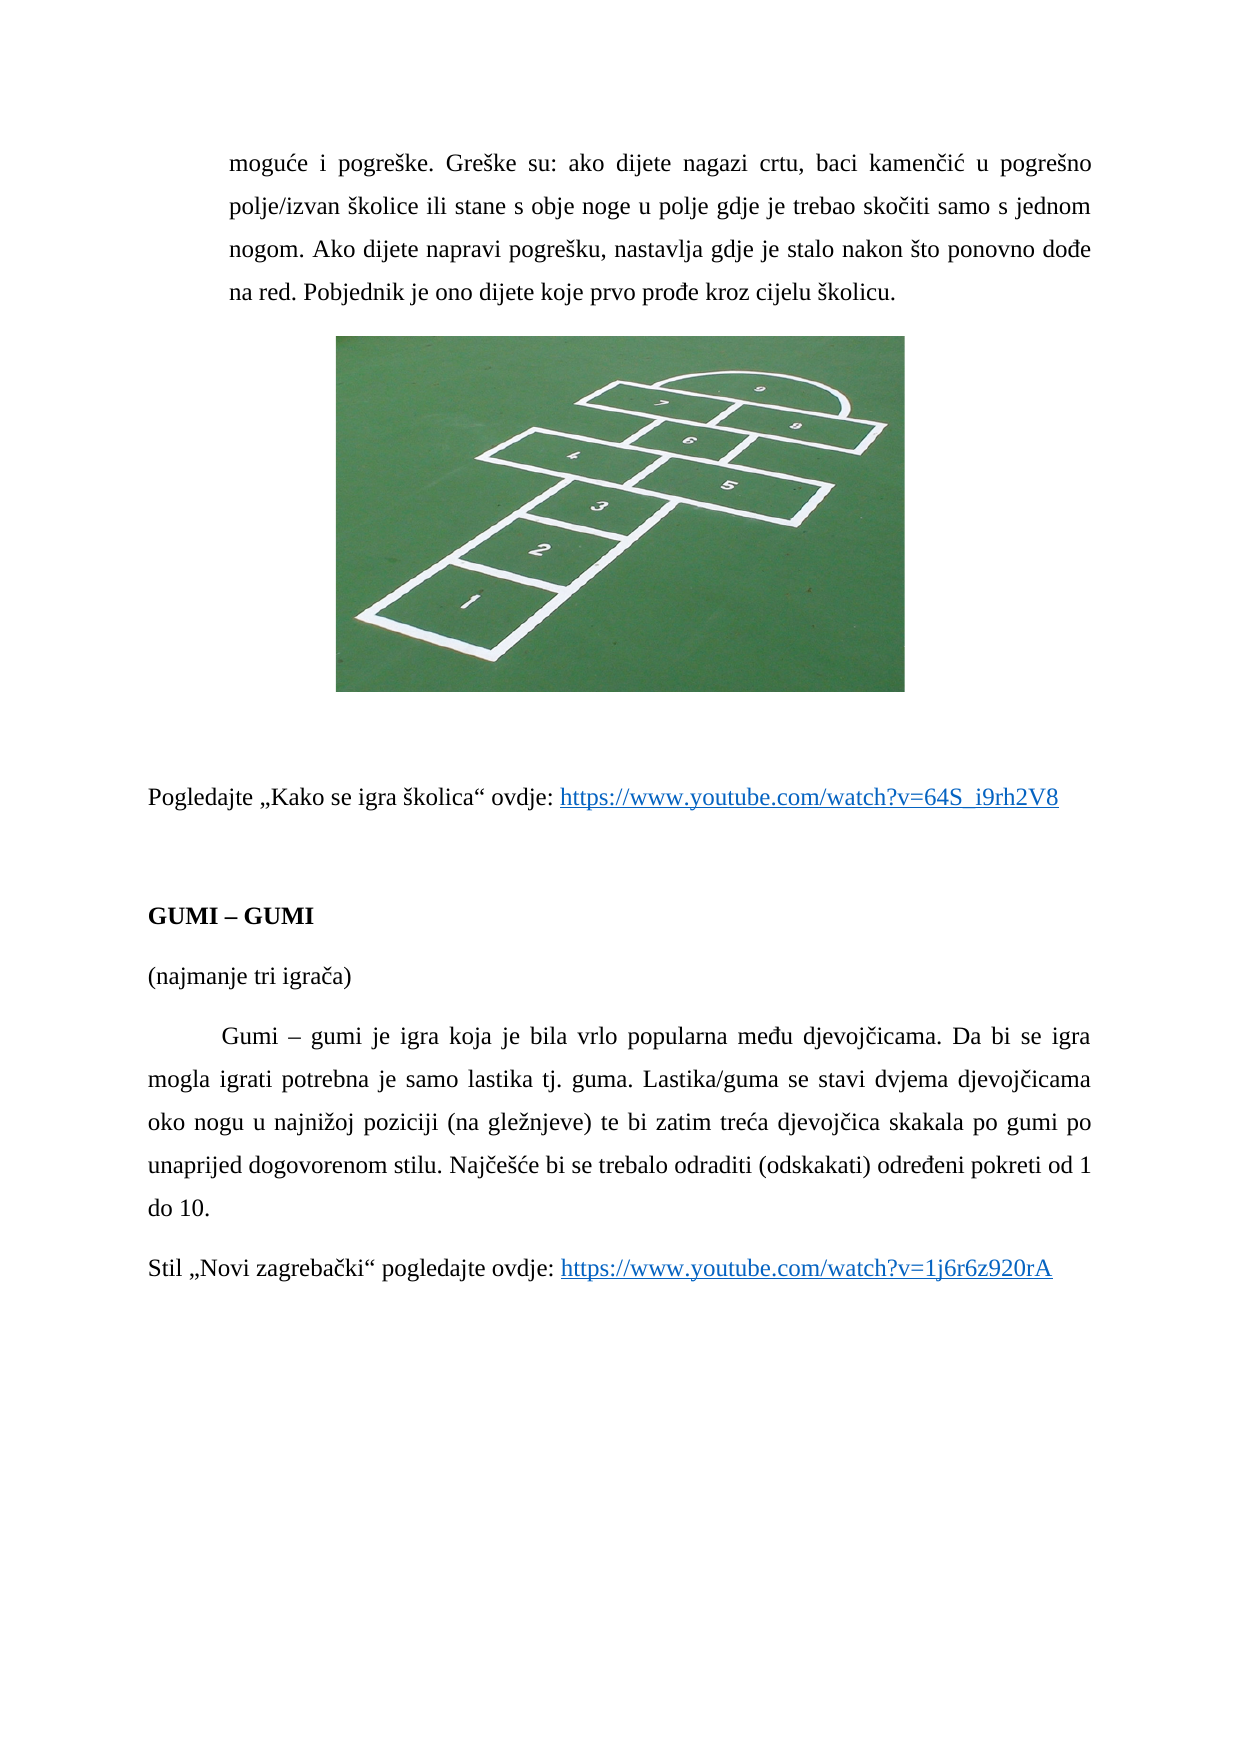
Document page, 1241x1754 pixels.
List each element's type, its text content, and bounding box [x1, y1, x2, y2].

picture [335, 336, 905, 692]
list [191, 148, 1093, 306]
text GUMI – GUMI [148, 901, 1093, 930]
text Gumi – gumi je igra koja je bila vrlo popularna među djevojčicama. Da bi se igra mogla igrati potrebna je samo lastika tj. guma. Lastika/guma se stavi dvjema djevojčicama oko nogu u najnižoj poziciji (na gležnjeve) te bi zatim treća djevojčica skakala po gumi po unaprijed dogovorenom stilu. Najčešće bi se trebalo odraditi (odskakati) određeni pokreti od 1 do 10. [148, 1021, 1093, 1222]
text (najmanje tri igrača) [148, 961, 1093, 990]
text Pogledajte „Kako se igra školica“ ovdje: https://www.youtube.com/watch?v=64S_i9rh2V8 [148, 782, 1093, 810]
text Stil „Novi zagrebački“ pogledajte ovdje: https://www.youtube.com/watch?v=1j6r6z920rA [148, 1253, 1093, 1282]
